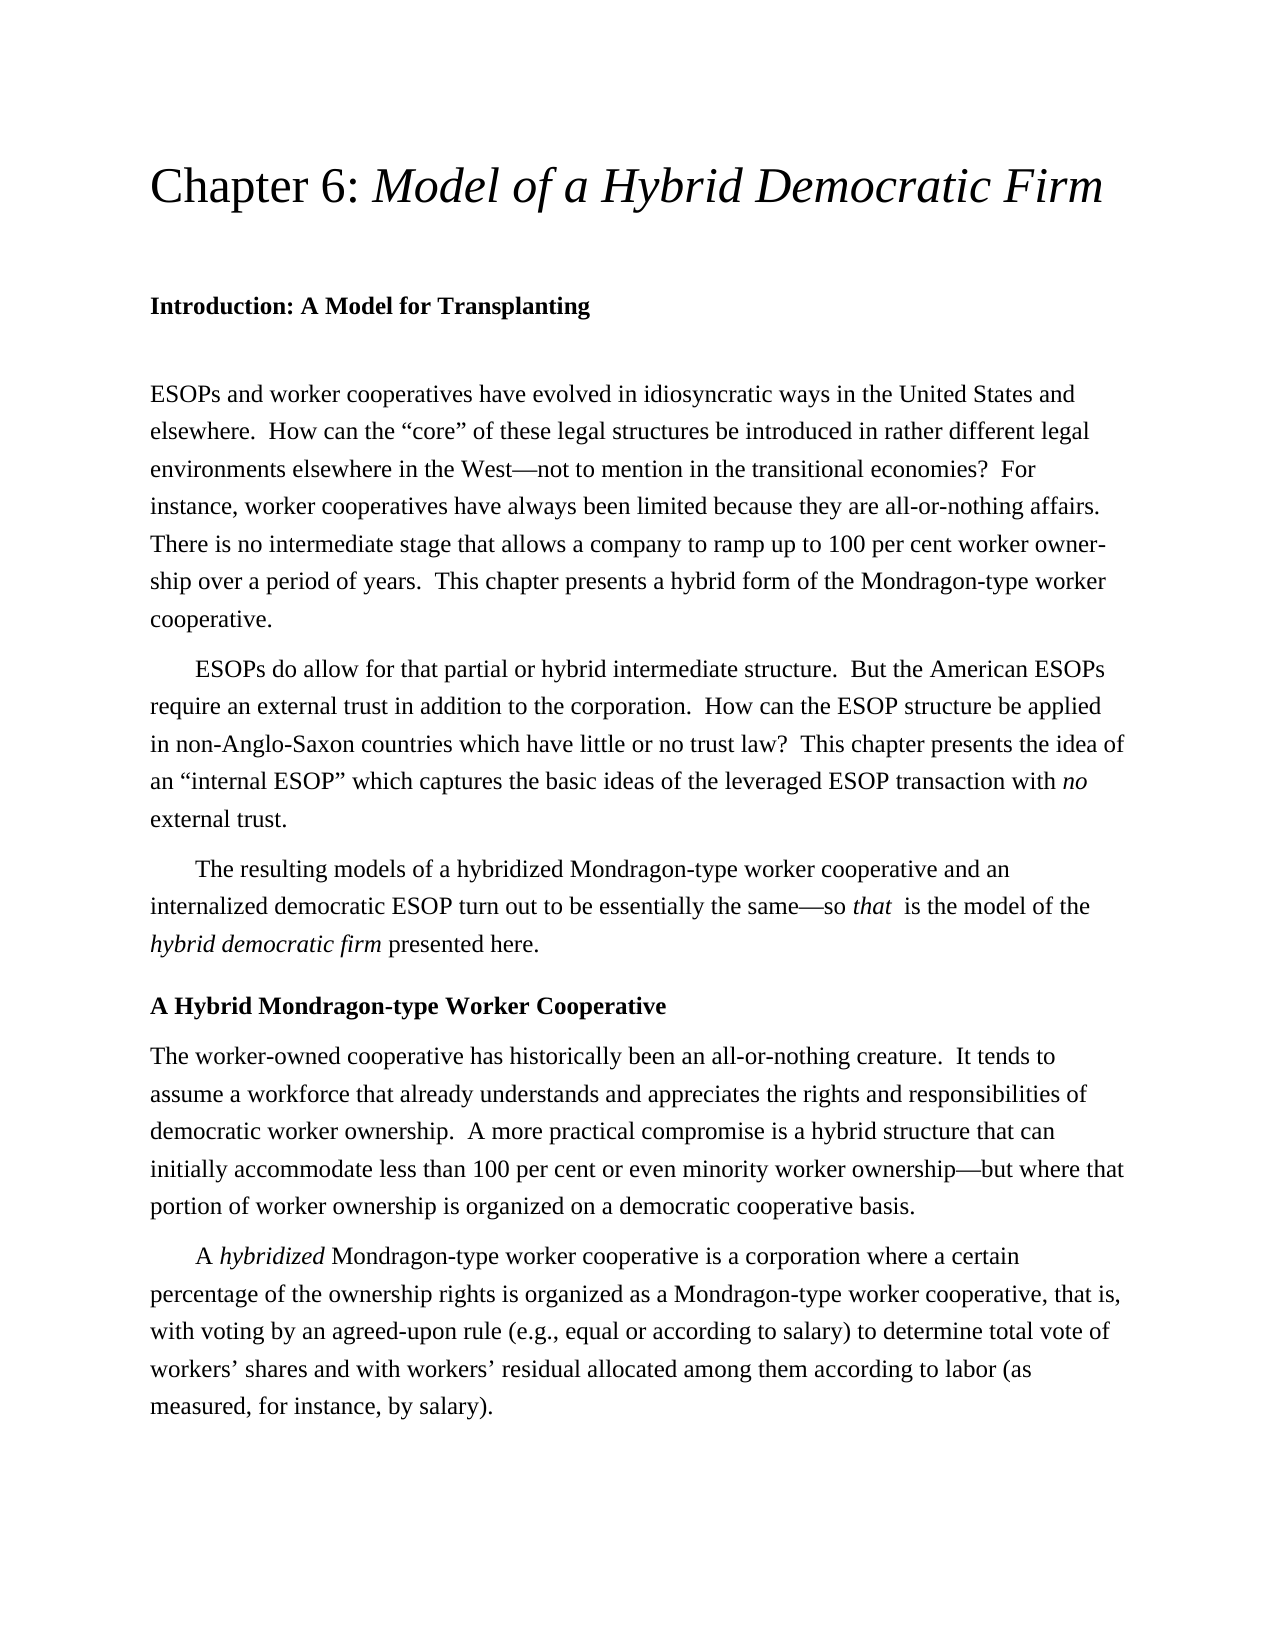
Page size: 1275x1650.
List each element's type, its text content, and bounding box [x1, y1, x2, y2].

subtitle Introduction: A Model for Transplanting [150, 282, 1125, 320]
text The resulting models of a hybridized Mondragon-type worker cooperative and an internalized democratic ESOP turn out to be essentially the same—so that is the model of the hybrid democratic firm presented here. [150, 845, 1125, 957]
text ESOPs and worker cooperatives have evolved in idiosyncratic ways in the United States and elsewhere. How can the “core” of these legal structures be introduced in rather different legal environments elsewhere in the West—not to mention in the transitional economies? For instance, worker cooperatives have always been limited because they are all-or-nothing affairs. There is no intermediate stage that allows a company to ramp up to 100 per cent worker ownership over a period of years. This chapter presents a hybrid form of the Mondragon-type worker cooperative. [150, 370, 1125, 632]
subtitle A Hybrid Mondragon-type Worker Cooperative [150, 982, 1125, 1020]
text A hybridized Mondragon-type worker cooperative is a corporation where a certain percentage of the ownership rights is organized as a Mondragon-type worker cooperative, that is, with voting by an agreed-upon rule (e.g., equal or according to salary) to determine total vote of workers’ shares and with workers’ residual allocated among them according to labor (as measured, for instance, by salary). [150, 1232, 1125, 1420]
text The worker-owned cooperative has historically been an all-or-nothing creature. It tends to assume a workforce that already understands and appreciates the rights and responsibilities of democratic worker ownership. A more practical compromise is a hybrid structure that can initially accommodate less than 100 per cent or even minority worker ownership—but where that portion of worker ownership is organized on a democratic cooperative basis. [150, 1032, 1125, 1220]
subtitle Chapter 6: Model of a Hybrid Democratic Firm [150, 156, 1125, 214]
text ESOPs do allow for that partial or hybrid intermediate structure. But the American ESOPs require an external trust in addition to the corporation. How can the ESOP structure be applied in non-Anglo-Saxon countries which have little or no trust law? This chapter presents the idea of an “internal ESOP” which captures the basic ideas of the leveraged ESOP transaction with no external trust. [150, 645, 1125, 832]
